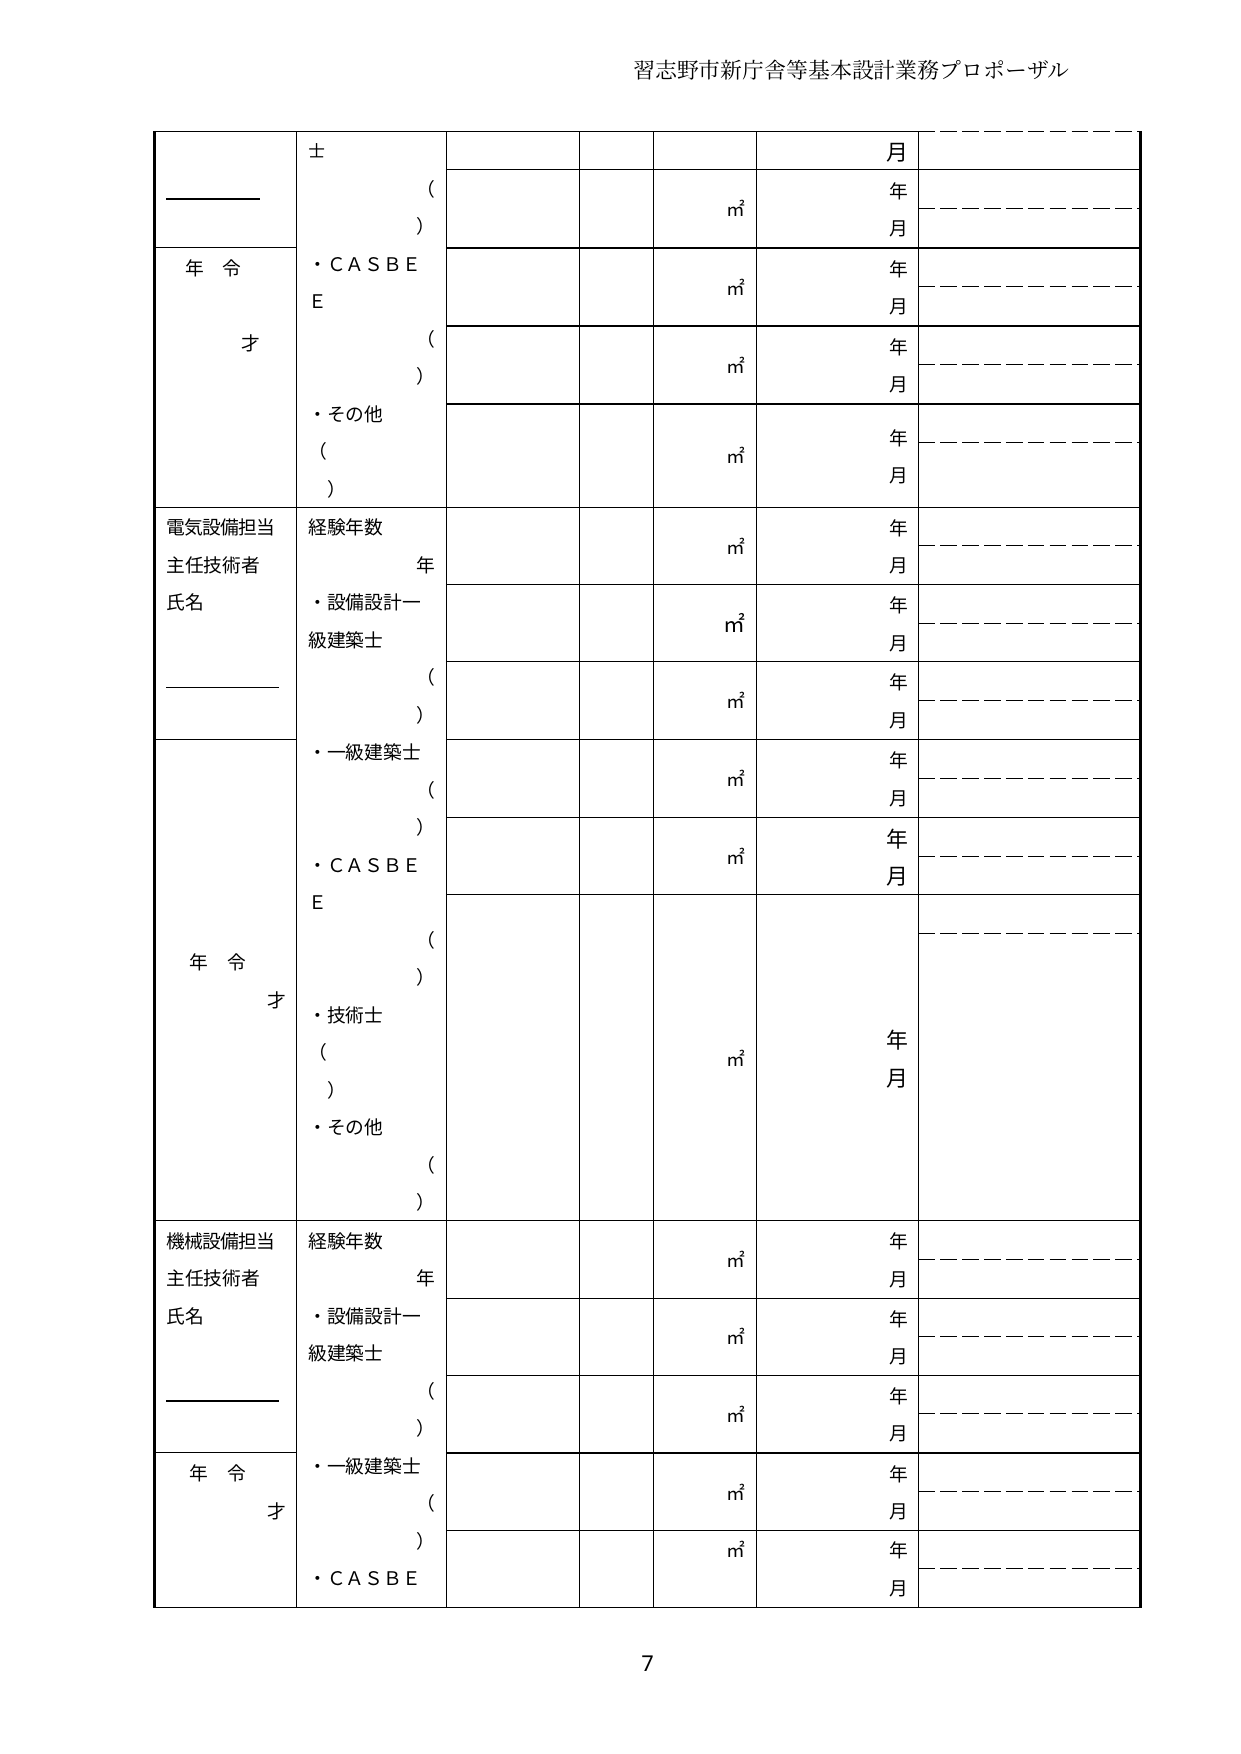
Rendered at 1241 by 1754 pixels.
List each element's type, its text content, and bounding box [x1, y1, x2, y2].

table_cell [580, 508, 653, 584]
table_cell [919, 170, 1139, 208]
table_cell [919, 1491, 1139, 1530]
table_cell 経験年数 年 ・設備設計一級建築士 （ ） ・一級建築士 （ ） ・ＣＡＳＢＥＥ （ ） ・技術士 （ ） ・その他 （ ） [297, 1221, 446, 1607]
table_cell [919, 1568, 1139, 1607]
table_cell [919, 778, 1139, 817]
table_cell [580, 1221, 653, 1297]
table_cell [447, 170, 579, 247]
table_cell [919, 1376, 1139, 1413]
table_cell ㎡ [654, 327, 756, 403]
table_cell [447, 1221, 579, 1297]
table_cell [447, 132, 579, 169]
table_cell [919, 585, 1139, 622]
table_cell [919, 1221, 1139, 1259]
table_cell [447, 1454, 579, 1530]
table_cell [580, 1376, 653, 1452]
table_cell [580, 1299, 653, 1374]
table_cell [919, 286, 1139, 325]
table_cell [919, 508, 1139, 545]
table_cell [580, 585, 653, 661]
table_cell 機械設備担当 主任技術者 氏名 [156, 1221, 296, 1452]
table_cell [580, 1454, 653, 1530]
table_cell ㎡ [654, 1376, 756, 1452]
table_cell [919, 545, 1139, 584]
table_cell [919, 740, 1139, 778]
table_cell [919, 662, 1139, 699]
table_cell [447, 895, 579, 1220]
table_cell [919, 933, 1139, 1220]
table_cell [919, 208, 1139, 247]
table_cell [919, 623, 1139, 661]
table_cell [580, 1531, 653, 1607]
table_cell 年 月 [757, 1531, 918, 1607]
table_cell ㎡ [654, 508, 756, 584]
table_cell 年 月 [757, 249, 918, 325]
table_cell 年 月 [757, 405, 918, 507]
table_cell 年 令 才 [156, 740, 296, 1220]
table_cell ㎡ [654, 740, 756, 817]
table_cell [580, 170, 653, 247]
table_cell [580, 249, 653, 325]
table_cell [919, 131, 1139, 169]
table_cell [919, 405, 1139, 442]
table_cell [919, 327, 1139, 364]
table_cell [919, 442, 1139, 507]
table_cell [447, 818, 579, 894]
table_cell [919, 1413, 1139, 1452]
table_cell ㎡ [654, 249, 756, 325]
table_cell [447, 1299, 579, 1374]
table_cell ㎡ [654, 132, 756, 169]
table_cell [919, 1299, 1139, 1336]
table_cell 年 月 [757, 818, 918, 894]
table_cell [580, 132, 653, 169]
table_cell 年 月 [757, 508, 918, 584]
table_cell [919, 1259, 1139, 1297]
table_cell [580, 818, 653, 894]
table_cell [447, 327, 579, 403]
table_cell 電気設備担当 主任技術者 氏名 [156, 508, 296, 739]
table_cell 年 月 [757, 327, 918, 403]
table_cell ㎡ [654, 1299, 756, 1374]
table_cell ㎡ [654, 405, 756, 507]
table_cell [919, 1336, 1139, 1374]
table_cell 年 月 [757, 1454, 918, 1530]
table_cell [580, 327, 653, 403]
table_cell [580, 740, 653, 817]
table_cell 年 月 [757, 1376, 918, 1452]
table_cell [919, 818, 1139, 856]
table_cell [447, 508, 579, 584]
table_cell 年 月 [757, 585, 918, 661]
table_cell [580, 662, 653, 739]
table_cell [447, 1376, 579, 1452]
table_cell ㎡ [654, 1454, 756, 1530]
table_cell ㎡ [654, 585, 756, 661]
table_cell 経験年数 年 ・設備設計一級建築士 （ ） ・一級建築士 （ ） ・ＣＡＳＢＥＥ （ ） ・技術士 （ ） ・その他 （ ） [297, 508, 446, 1220]
table_cell ㎡ [654, 1221, 756, 1297]
table_cell 年 月 [757, 132, 918, 169]
table_cell [580, 405, 653, 507]
table_cell 年 月 [757, 662, 918, 739]
table_cell ㎡ [654, 170, 756, 247]
table_cell [447, 585, 579, 661]
table_cell [447, 662, 579, 739]
table_cell [447, 1531, 579, 1607]
table_cell [919, 895, 1139, 933]
table_cell [447, 249, 579, 325]
table_cell [919, 856, 1139, 894]
table_cell [919, 700, 1139, 739]
table_cell [447, 740, 579, 817]
table_cell 年 令 才 [156, 1453, 296, 1607]
table_cell [919, 249, 1139, 286]
table_cell 年 月 [757, 895, 918, 1220]
table_cell [919, 1531, 1139, 1568]
table_cell [919, 364, 1139, 403]
table_cell 年 月 [757, 170, 918, 247]
table_cell ㎡ [654, 1531, 756, 1607]
table_cell [447, 405, 579, 507]
table_cell 年 月 [757, 740, 918, 817]
table_cell ㎡ [654, 818, 756, 894]
table_cell [580, 895, 653, 1220]
table_cell 年 月 [757, 1221, 918, 1297]
table_cell 年 月 [757, 1299, 918, 1374]
table_cell ㎡ [654, 895, 756, 1220]
table_cell ㎡ [654, 662, 756, 739]
table_cell 年 令 才 [156, 248, 296, 507]
table_cell [919, 1454, 1139, 1491]
